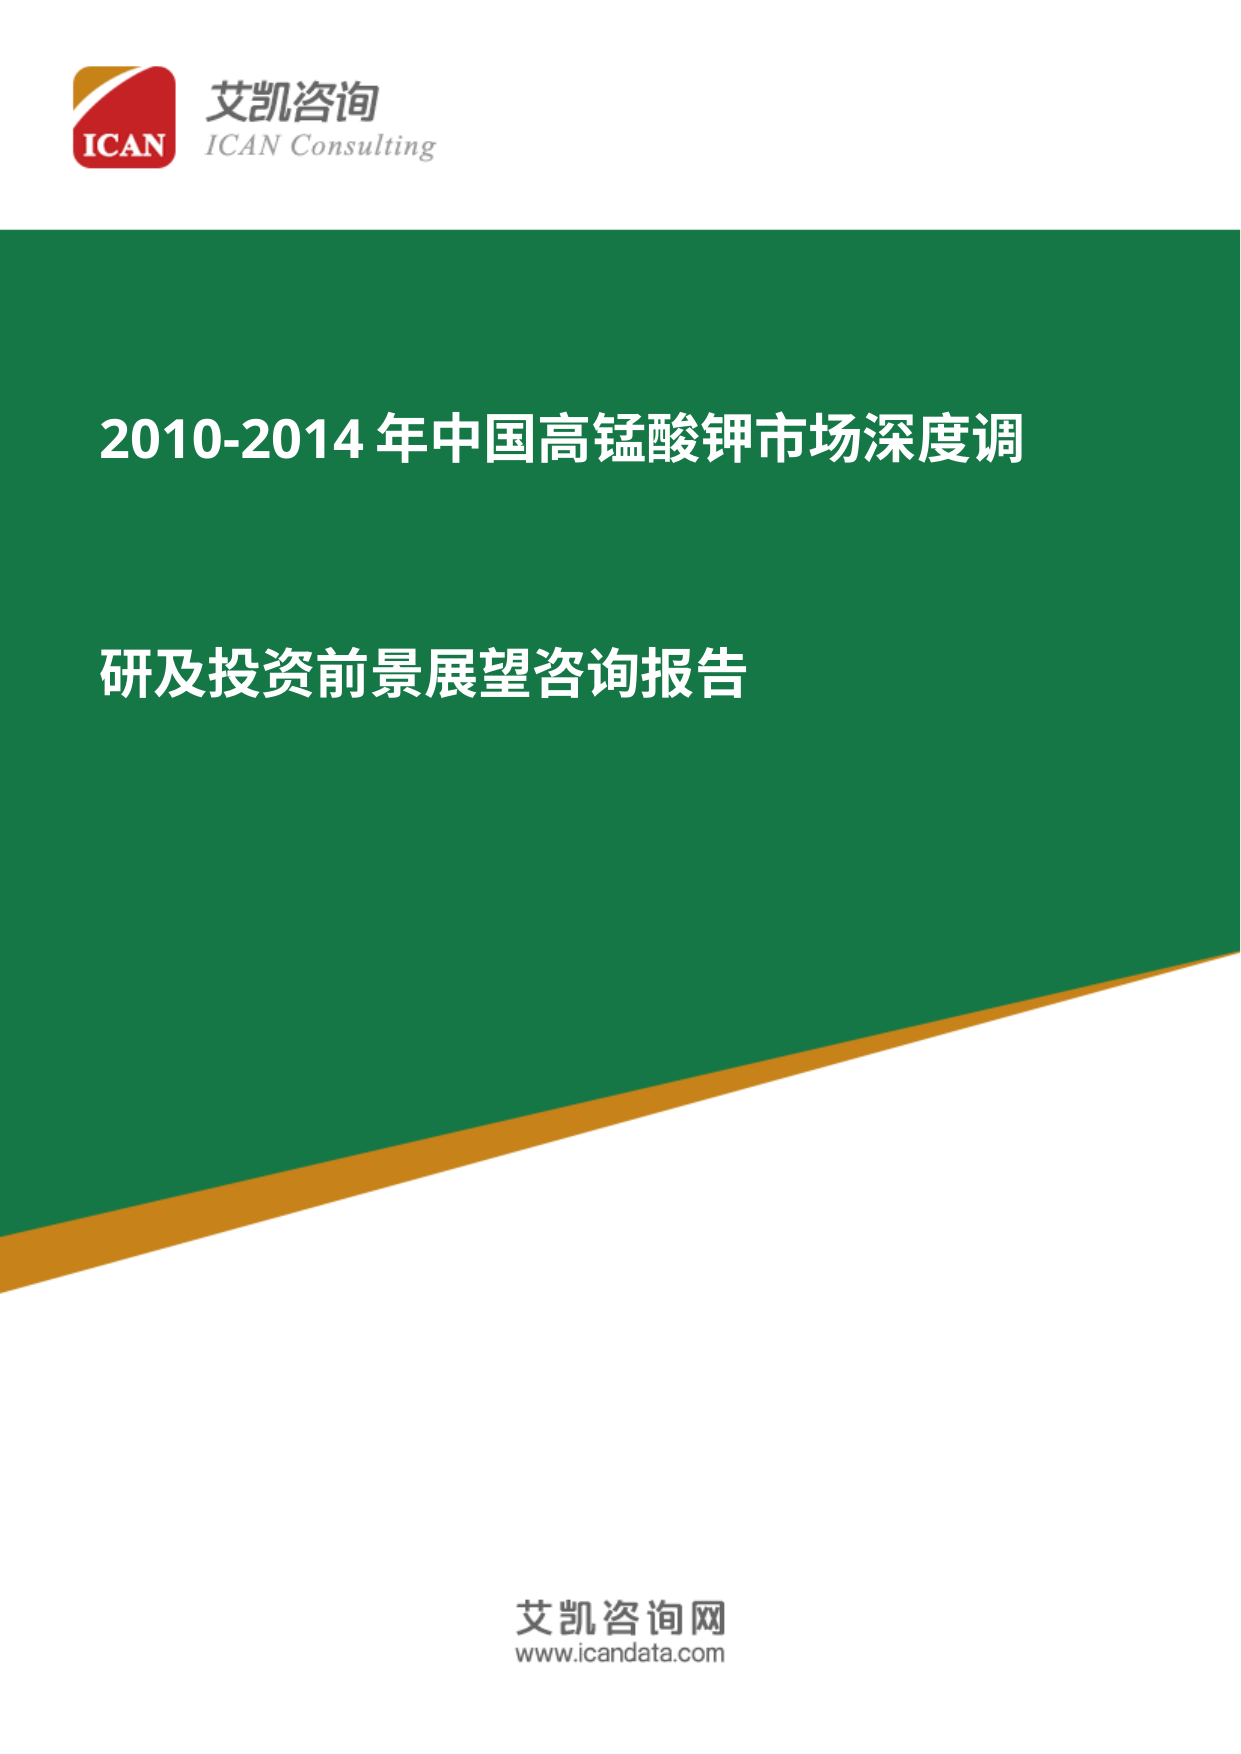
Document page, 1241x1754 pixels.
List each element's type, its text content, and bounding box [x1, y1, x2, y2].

picture [0, 5, 1241, 1754]
subtitle 2010-2014年中国高锰酸钾市场深度调研及投资前景展望咨询报告 [99, 386, 1053, 718]
